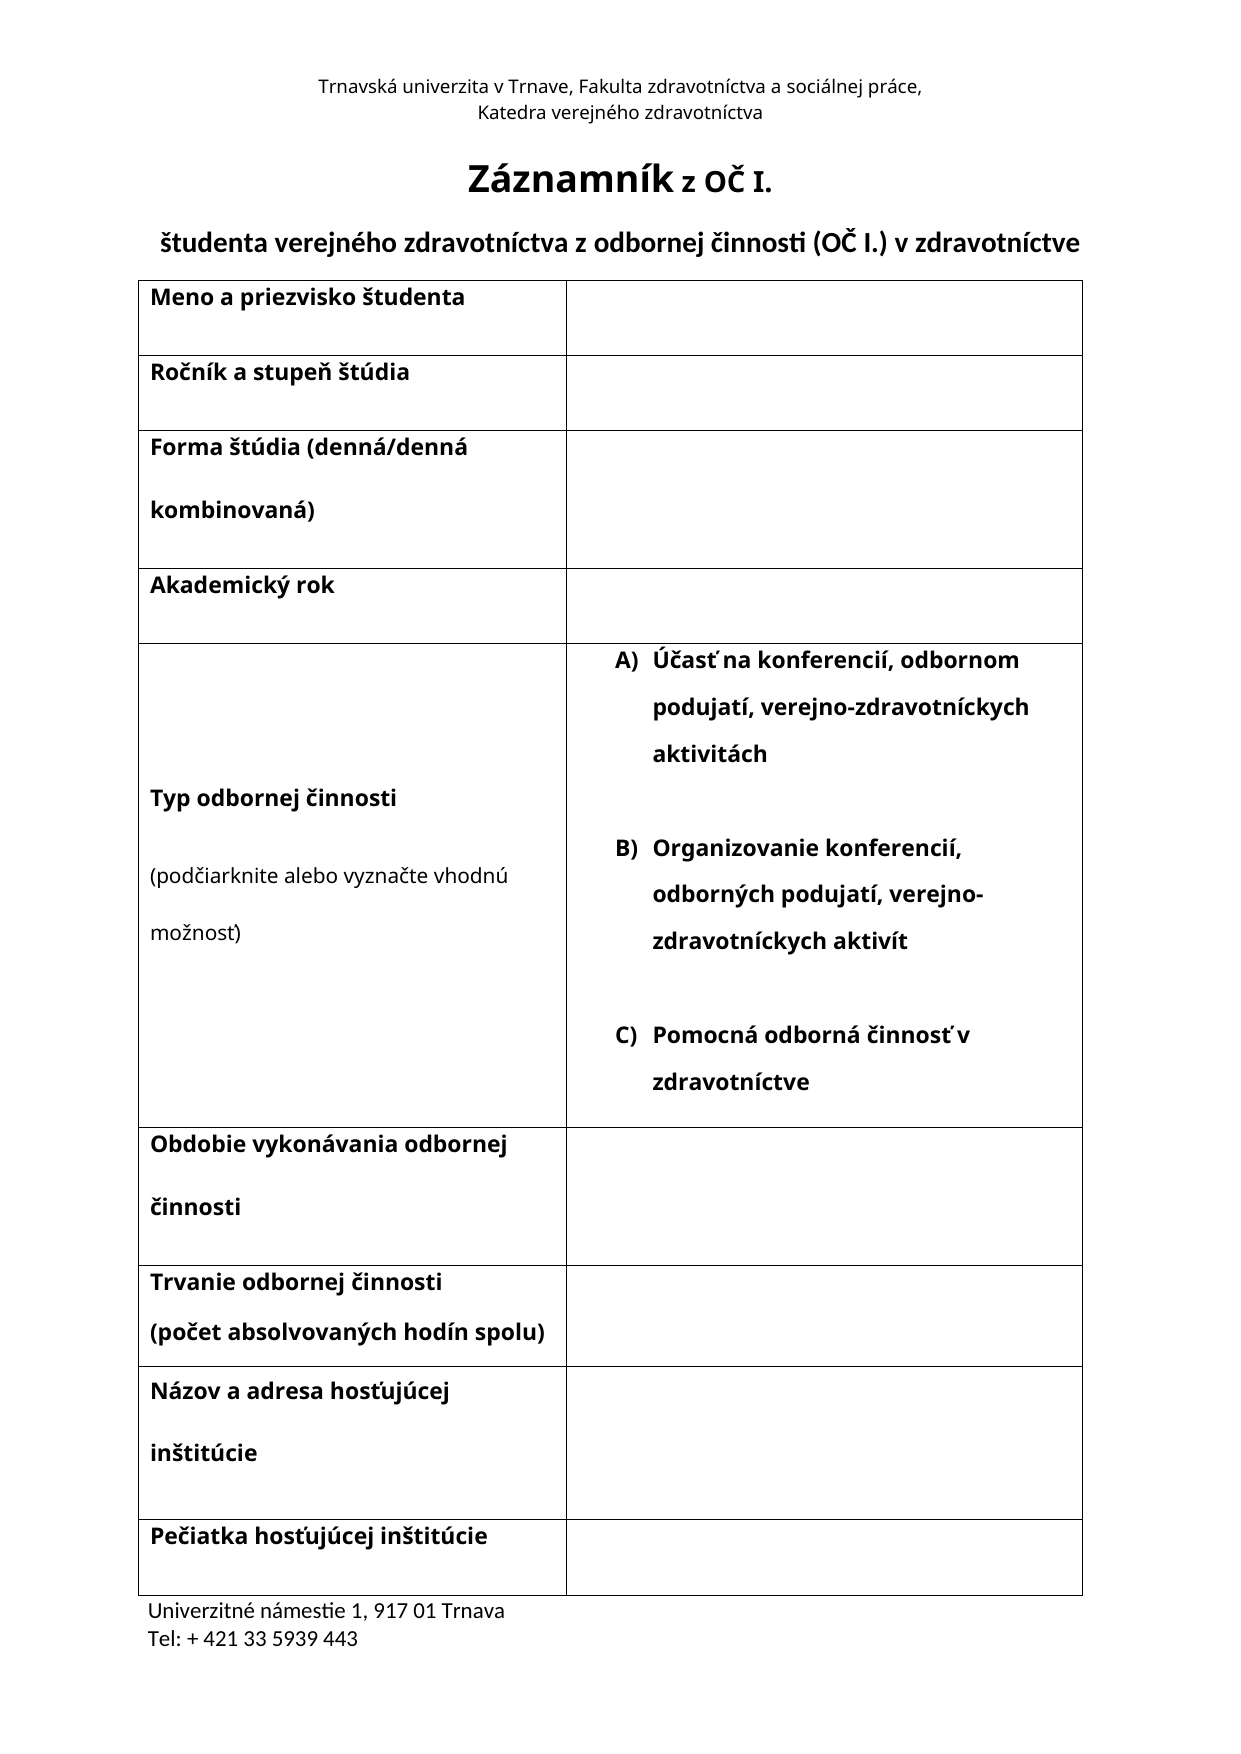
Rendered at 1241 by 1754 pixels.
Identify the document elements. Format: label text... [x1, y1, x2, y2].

table_cell [567, 1266, 1082, 1366]
table_cell Forma štúdia (denná/denná kombinovaná) [139, 431, 566, 568]
table_cell [567, 1128, 1082, 1265]
table_cell Typ odbornej činnosti (podčiarknite alebo vyznačte vhodnú možnosť) [139, 644, 566, 1127]
table_cell [567, 431, 1082, 568]
table_cell Obdobie vykonávania odbornej činnosti [139, 1128, 566, 1265]
table_header [567, 281, 1082, 355]
table_cell [567, 569, 1082, 643]
table_header Meno a priezvisko študenta [139, 281, 566, 355]
table_cell [567, 1520, 1082, 1595]
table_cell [139, 1520, 566, 1595]
table_cell [567, 1367, 1082, 1519]
table_cell Trvanie odbornej činnosti (počet absolvovaných hodín spolu) [139, 1266, 566, 1366]
table_cell Ročník a stupeň štúdia [139, 356, 566, 430]
table_cell Názov a adresa hosťujúcej inštitúcie [139, 1367, 566, 1519]
table_cell [567, 356, 1082, 430]
text študenta verejného zdravotníctva z odbornej činnosti (OČ I.) v zdravotníctve [148, 224, 1093, 260]
text Záznamník z OČ I. [148, 153, 1093, 204]
table_cell Účasť na konferencií, odbornom podujatí, verejno-zdravotníckych aktivitách Organizovanie konferencií, odborných podujatí, verejno-zdravotníckych aktivít Pomocná odborná činnosť v zdravotníctve [567, 644, 1082, 1127]
table_cell Akademický rok [139, 569, 566, 643]
